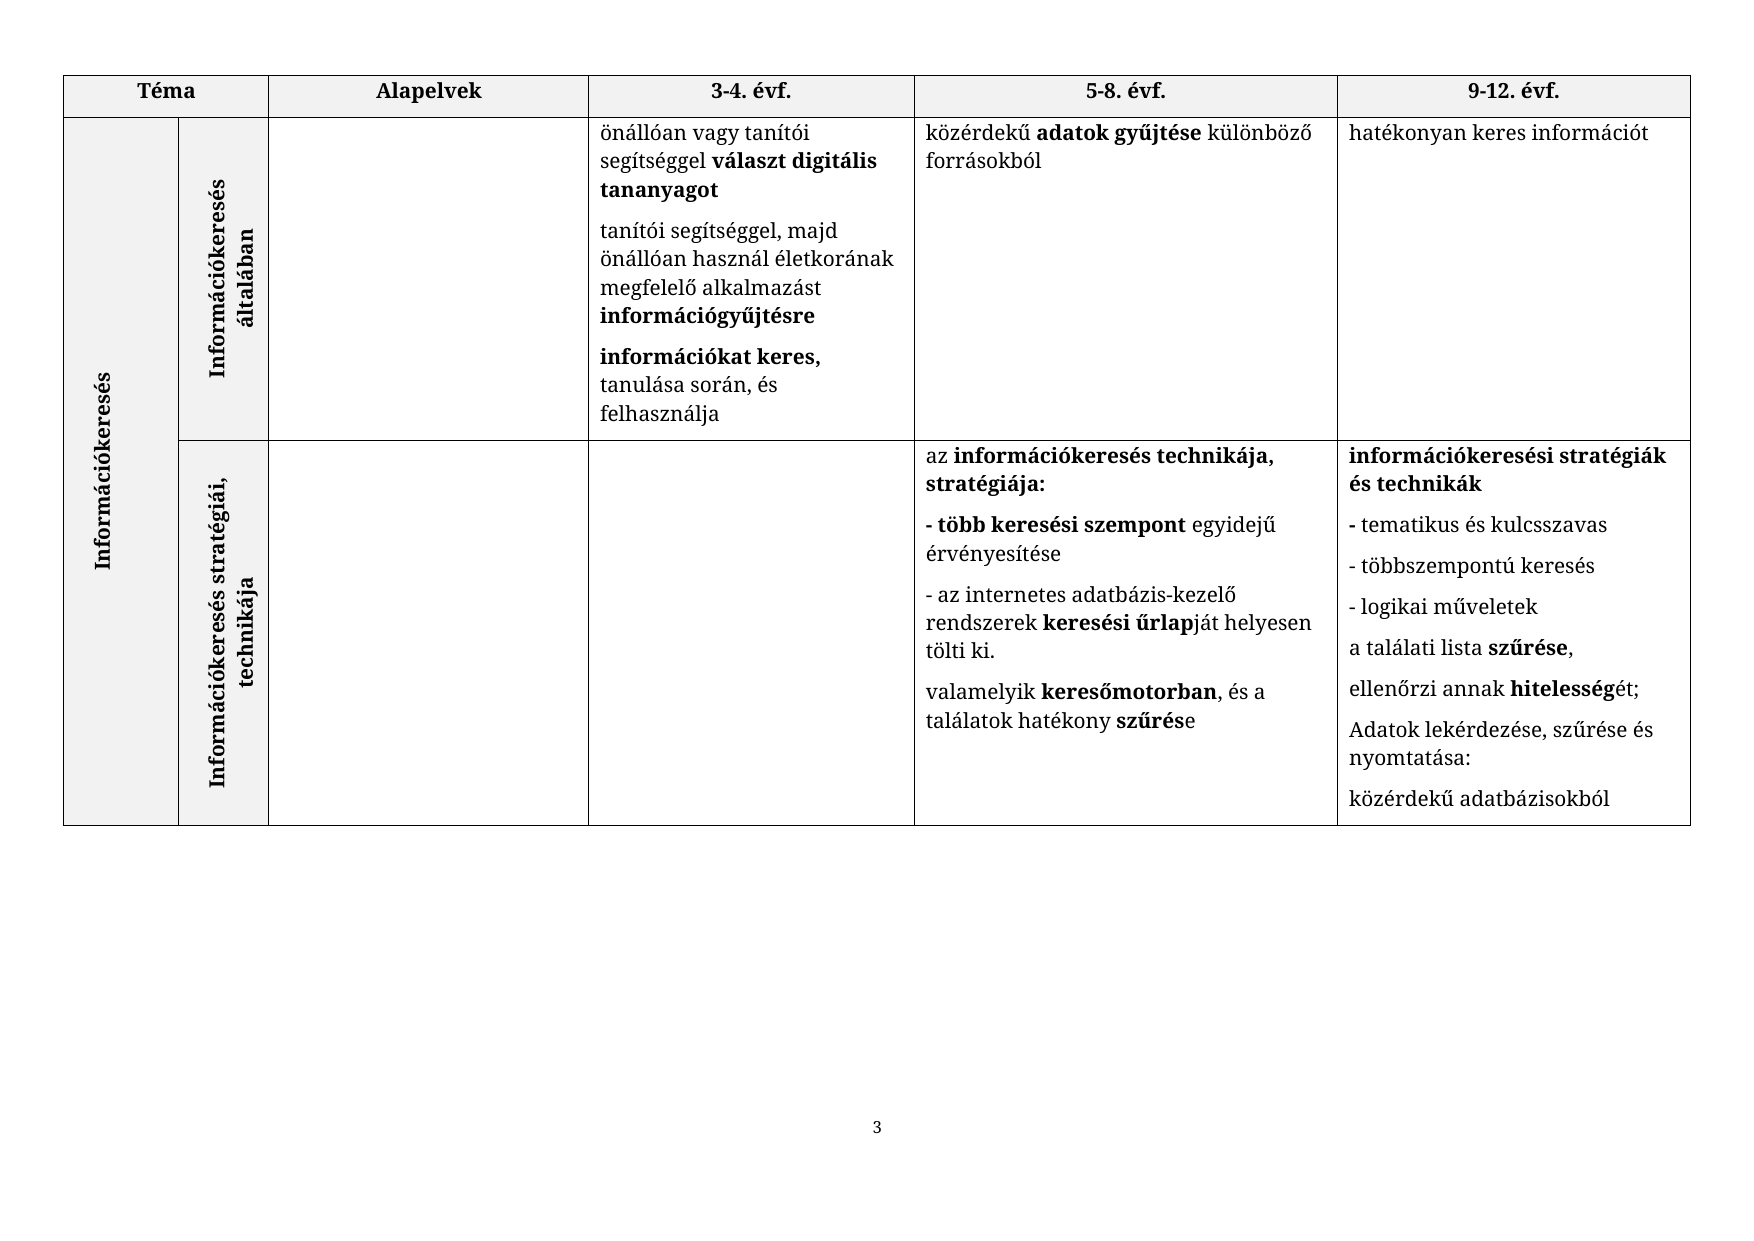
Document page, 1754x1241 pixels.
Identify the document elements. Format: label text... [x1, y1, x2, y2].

table_cell önállóan vagy tanítói segítséggel választ digitális tananyagot tanítói segítséggel, majd önállóan használ életkorának megfelelő alkalmazást információgyűjtésre információkat keres, tanulása során, és felhasználja [589, 118, 914, 440]
table_header Téma [64, 76, 268, 117]
table_cell hatékonyan keres információt [1338, 118, 1690, 440]
table_cell [589, 441, 914, 825]
table_cell Információkeresés stratégiái, technikája [179, 441, 268, 825]
table_header 3-4. évf. [589, 76, 914, 117]
table_cell [269, 118, 588, 440]
table_cell Információkeresés általában [179, 118, 268, 440]
table_cell Információkeresés [64, 118, 178, 825]
table_cell az információkeresés technikája, stratégiája: - több keresési szempont egyidejű érvényesítése - az internetes adatbázis-kezelő rendszerek keresési űrlapját helyesen tölti ki. valamelyik keresőmotorban, és a találatok hatékony szűrése [915, 441, 1337, 825]
table_cell közérdekű adatok gyűjtése különböző forrásokból [915, 118, 1337, 440]
table_cell [269, 441, 588, 825]
table_header 5-8. évf. [915, 76, 1337, 117]
table_header Alapelvek [269, 76, 588, 117]
table_cell információkeresési stratégiák és technikák - tematikus és kulcsszavas - többszempontú keresés - logikai műveletek a találati lista szűrése, ellenőrzi annak hitelességét; Adatok lekérdezése, szűrése és nyomtatása: közérdekű adatbázisokból [1338, 441, 1690, 825]
table_header 9-12. évf. [1338, 76, 1690, 117]
